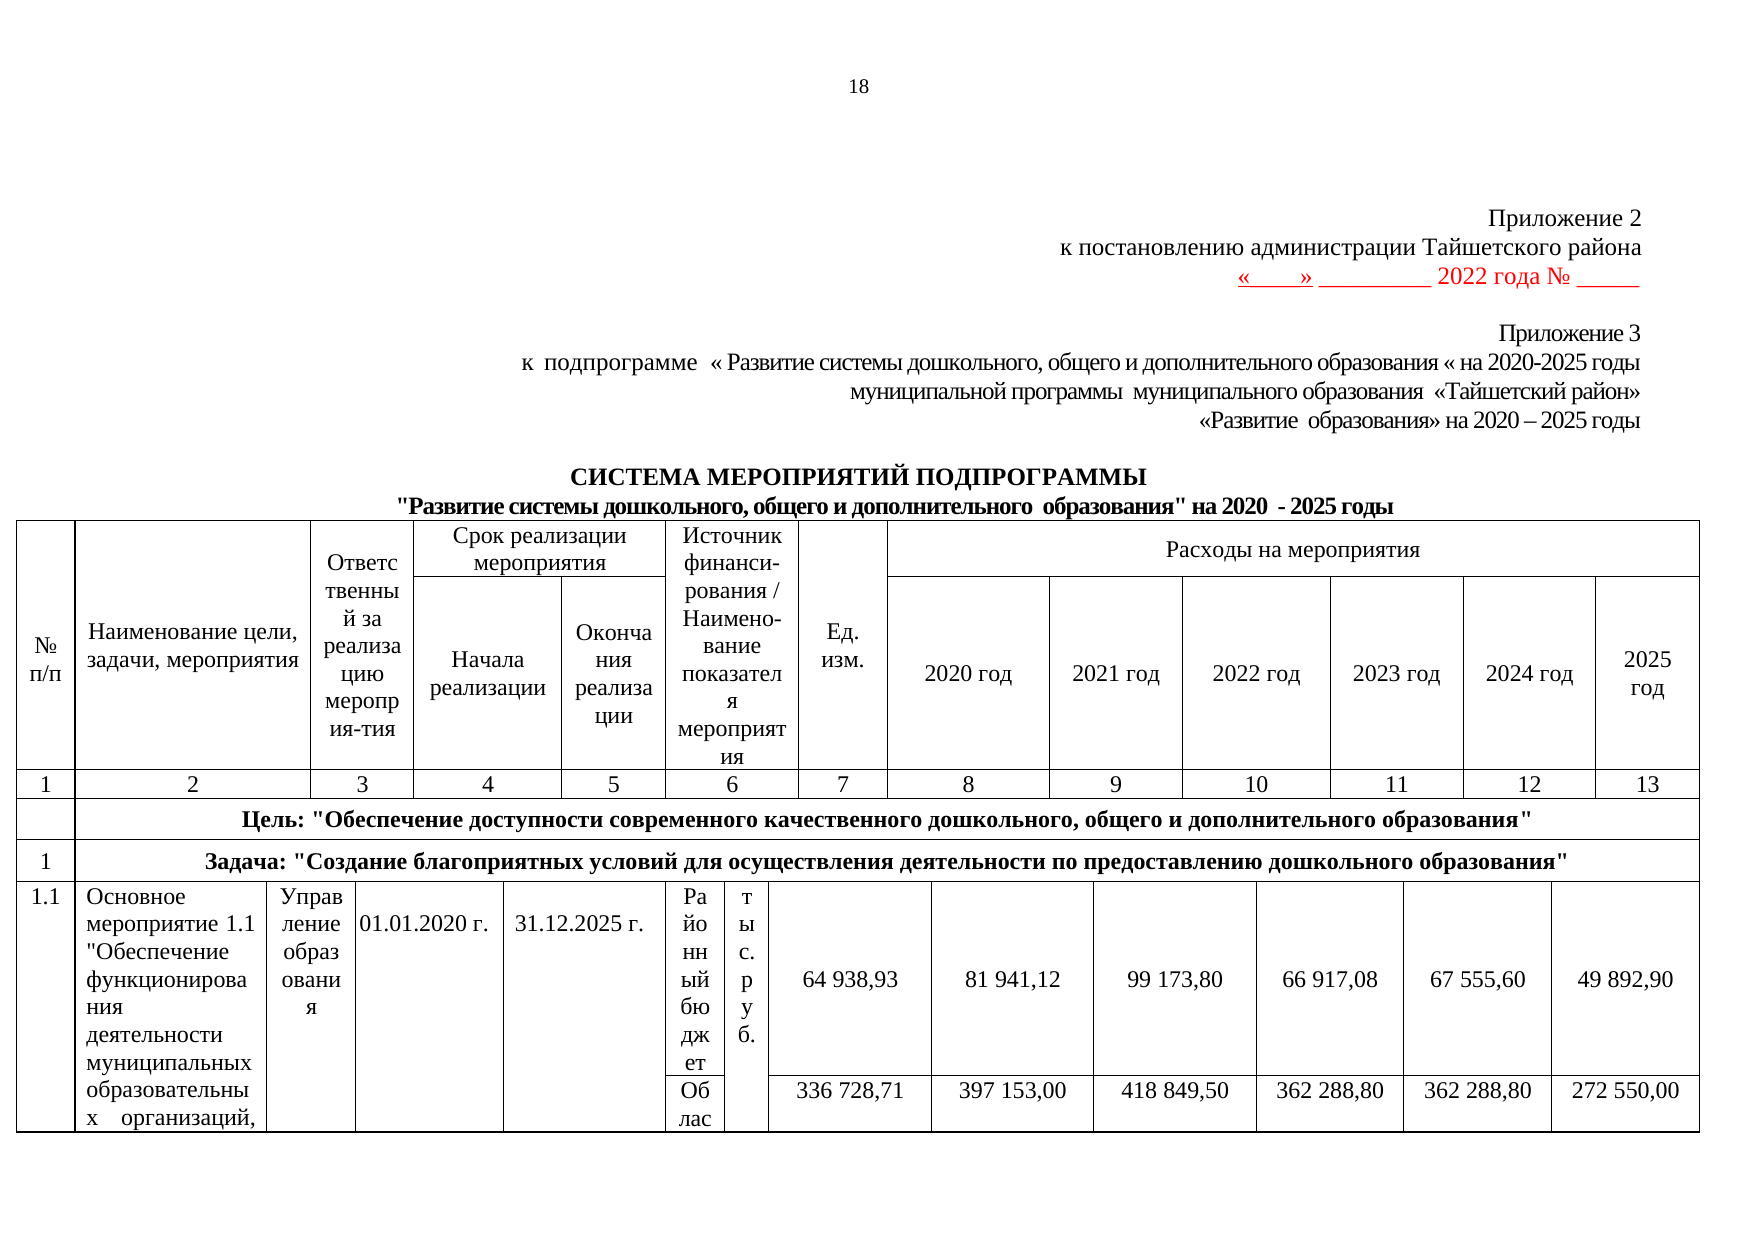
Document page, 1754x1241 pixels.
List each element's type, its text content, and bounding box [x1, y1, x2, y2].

table_cell 2020 год [888, 577, 1049, 769]
text Приложение 2 [75, 203, 1642, 232]
text муниципальной программы муниципального образования «Тайшетский район» [75, 376, 1642, 405]
table_cell 2025 год [1596, 577, 1699, 769]
table_cell Начала реализации [414, 577, 561, 769]
table_cell Основное мероприятие 1.1 "Обеспечение функционирования деятельности муниципальных образовательных организаций, реализующих программы дошкольного образования" [76, 882, 266, 1131]
table_header Ед. изм. [799, 521, 887, 769]
table_header Наименование цели, задачи, мероприятия [76, 521, 310, 769]
table_cell Управление образования [267, 882, 355, 1131]
table_cell 362 288,80 [1257, 1076, 1403, 1131]
table_cell 49 892,90 [1552, 882, 1699, 1075]
table_cell тыс. руб. [725, 882, 768, 1131]
table_cell 01.01.2020 г. [356, 882, 503, 1131]
table_cell 81 941,12 [932, 882, 1093, 1075]
table_cell 2024 год [1464, 577, 1595, 769]
text «Развитие образования» на 2020 – 2025 годы [75, 405, 1642, 433]
table_cell 362 288,80 [1404, 1076, 1551, 1131]
table_cell 31.12.2025 г. [504, 882, 665, 1131]
table_cell Цель: "Обеспечение доступности современного качественного дошкольного, общего и дополнительного образования" [76, 799, 1699, 839]
text Приложение 3 [75, 318, 1642, 347]
table_header № п/п [17, 521, 74, 769]
table_cell 99 173,80 [1094, 882, 1256, 1075]
table_cell Окончания реализации [562, 577, 665, 769]
table_cell 1.1 [17, 882, 74, 1131]
text «____» _________ 2022 года № _____ [75, 261, 1642, 290]
table_cell 66 917,08 [1257, 882, 1403, 1075]
table_cell 336 728,71 [769, 1076, 931, 1131]
table_cell 418 849,50 [1094, 1076, 1256, 1131]
table_header Ответственный за реализацию мероприя-тия [311, 521, 413, 769]
text к постановлению администрации Тайшетского района [75, 232, 1642, 261]
table_cell 2022 год [1183, 577, 1330, 769]
table_cell 64 938,93 [769, 882, 931, 1075]
table_cell 272 550,00 [1552, 1076, 1699, 1131]
text "Развитие системы дошкольного, общего и дополнительного образования" на 2020 - 2025 годы [75, 491, 1642, 520]
table_cell [17, 799, 74, 839]
table_cell 2023 год [1331, 577, 1463, 769]
table_cell 1 [17, 840, 74, 881]
table_cell 2021 год [1050, 577, 1182, 769]
table_cell 67 555,60 [1404, 882, 1551, 1075]
table_cell 397 153,00 [932, 1076, 1093, 1131]
table_header Расходы на мероприятия [888, 521, 1699, 576]
text к подпрограмме « Развитие системы дошкольного, общего и дополнительного образования « на 2020-2025 годы [75, 347, 1642, 376]
table_cell Задача: "Создание благоприятных условий для осуществления деятельности по предоставлению дошкольного образования" [76, 840, 1699, 881]
text СИСТЕМА МЕРОПРИЯТИЙ ПОДПРОГРАММЫ [75, 462, 1642, 491]
